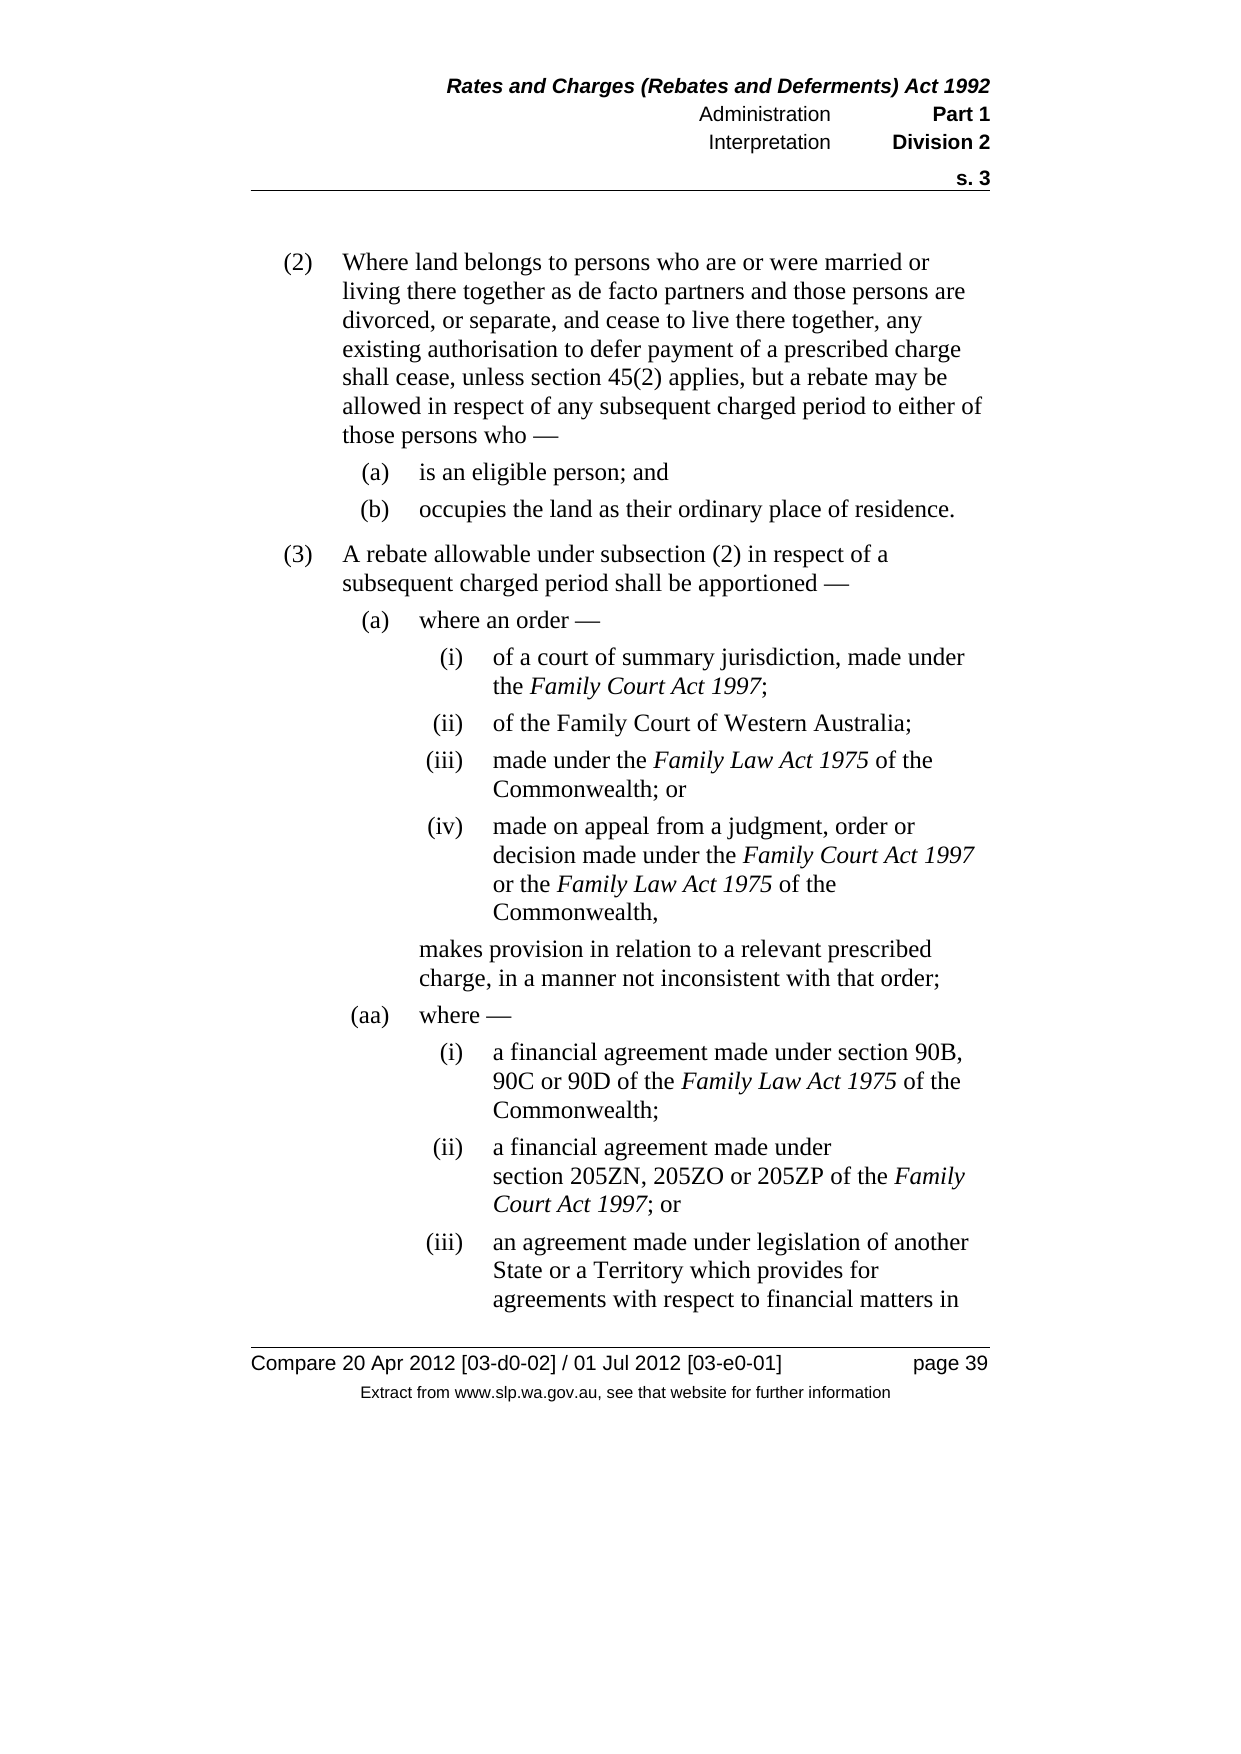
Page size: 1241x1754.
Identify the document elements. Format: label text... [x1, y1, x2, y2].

text (i) a financial agreement made under section 90B, 90C or 90D of the Family Law Act 1975 of the Commonwealth; [251, 1037, 990, 1124]
text (b) occupies the land as their ordinary place of residence. [251, 494, 990, 523]
text (ii) of the Family Court of Western Australia; [251, 708, 990, 737]
text (ii) a financial agreement made under section 205ZN, 205ZO or 205ZP of the Family Court Act 1997; or [251, 1132, 990, 1218]
text (a) is an eligible person; and [251, 457, 990, 486]
text (2) Where land belongs to persons who are or were married or living there together as de facto partners and those persons are divorced, or separate, and cease to live there together, any existing authorisation to defer payment of a prescribed charge shall cease, unless section 45(2) applies, but a rebate may be allowed in respect of any subsequent charged period to either of those persons who — [251, 247, 990, 449]
text (3) A rebate allowable under subsection (2) in respect of a subsequent charged period shall be apportioned — [251, 539, 990, 597]
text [251, 1227, 990, 1313]
text (i) of a court of summary jurisdiction, made under the Family Court Act 1997; [251, 642, 990, 700]
text (aa) where — [251, 1000, 990, 1029]
text makes provision in relation to a relevant prescribed charge, in a manner not inconsistent with that order; [251, 934, 990, 992]
text (a) where an order — [251, 605, 990, 634]
text (iv) made on appeal from a judgment, order or decision made under the Family Court Act 1997 or the Family Law Act 1975 of the Commonwealth, [251, 811, 990, 926]
text (iii) made under the Family Law Act 1975 of the Commonwealth; or [251, 745, 990, 803]
